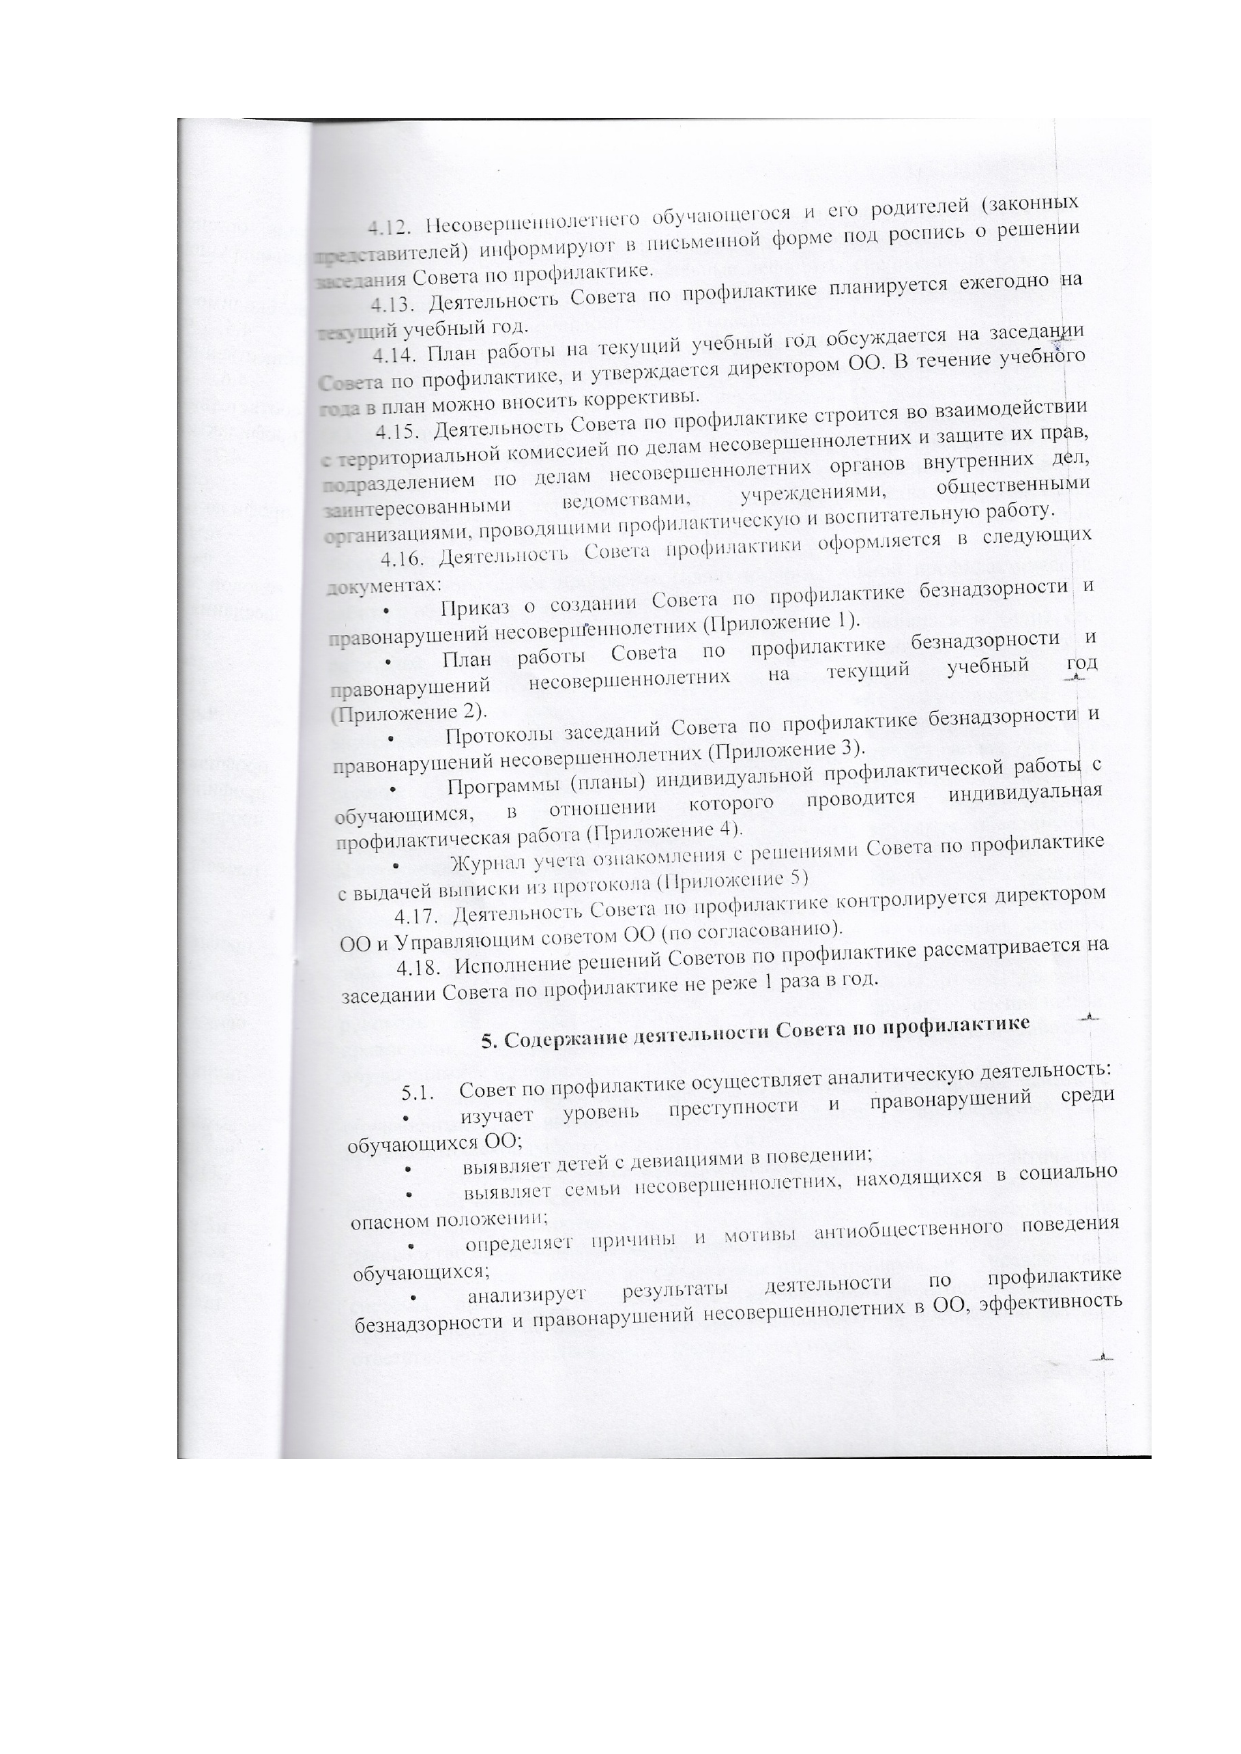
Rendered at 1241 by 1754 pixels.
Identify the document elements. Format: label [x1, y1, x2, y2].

picture [177, 118, 1152, 1459]
